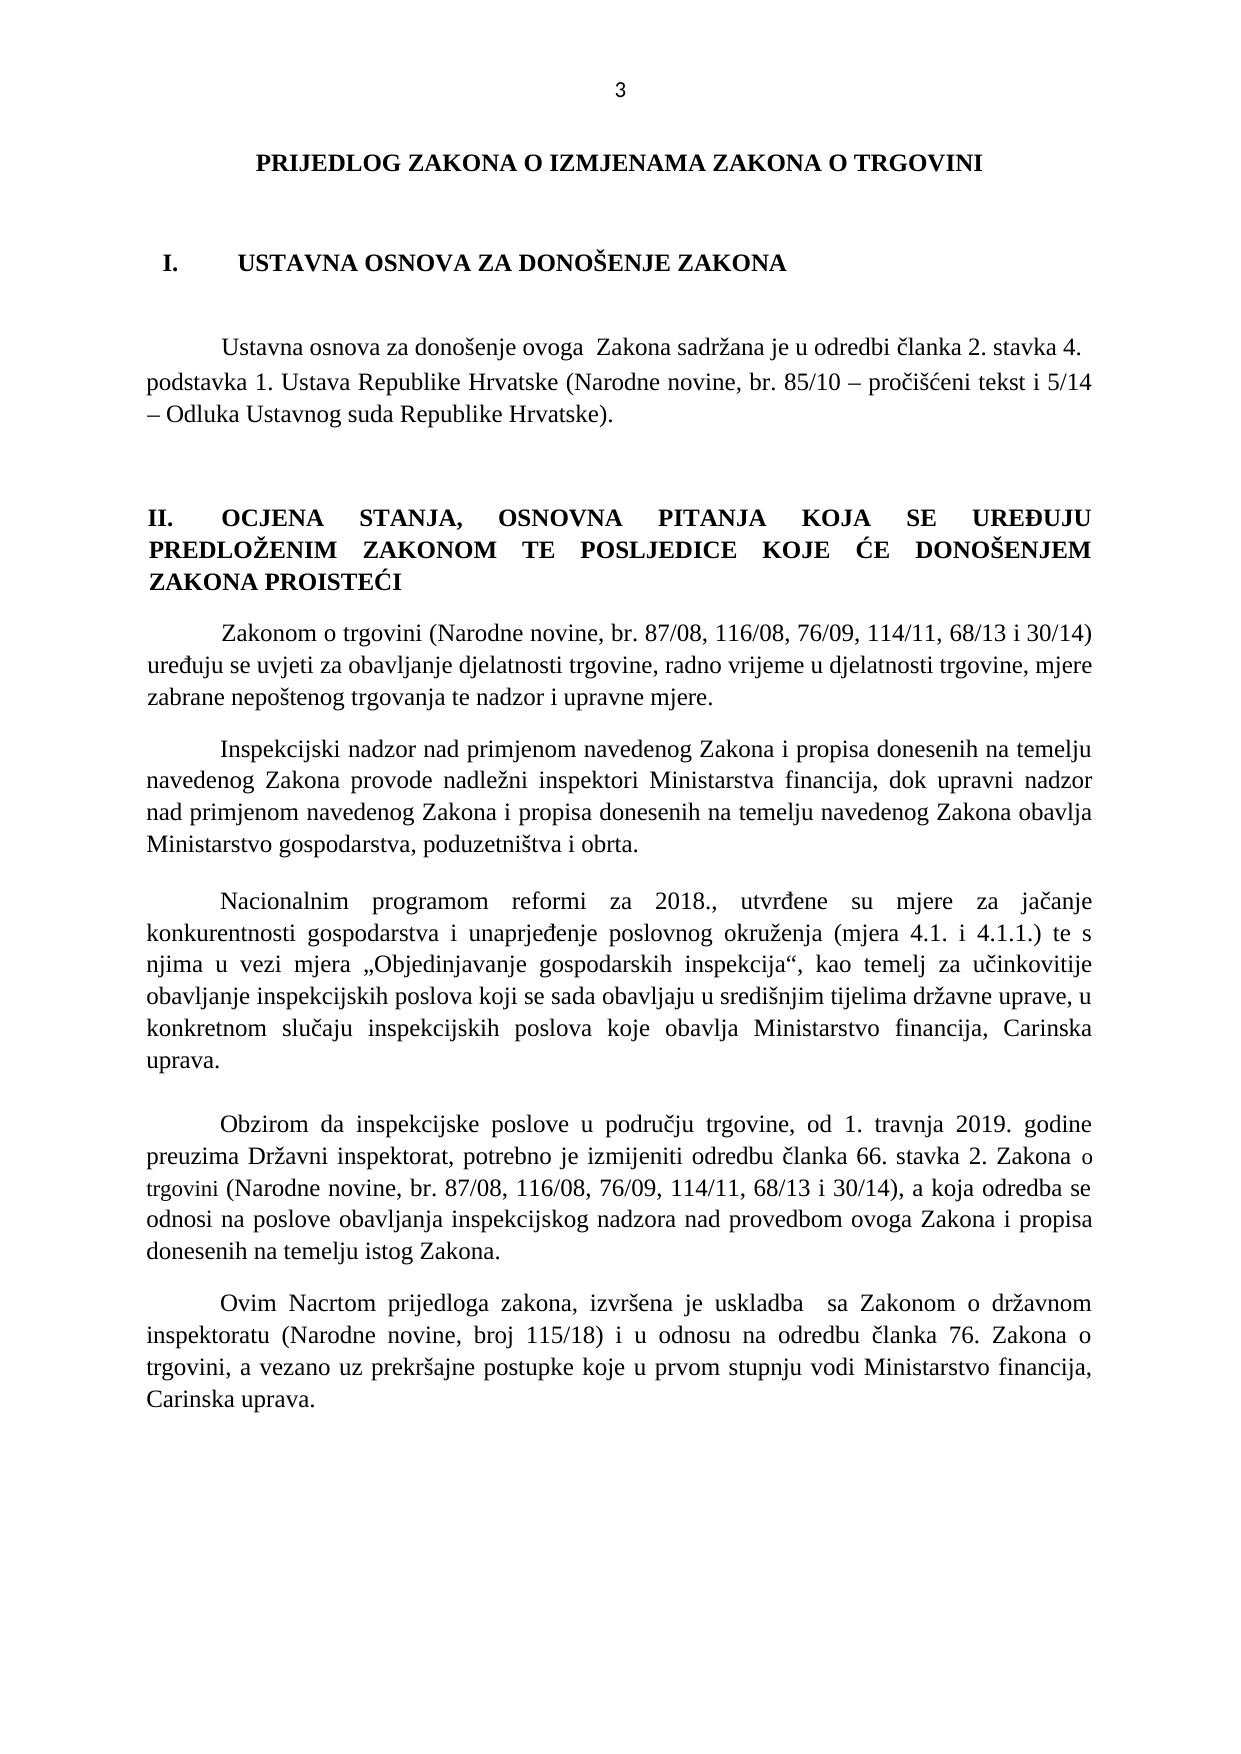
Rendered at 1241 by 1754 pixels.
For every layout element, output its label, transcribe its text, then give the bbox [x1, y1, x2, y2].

text PRIJEDLOG ZAKONA O IZMJENAMA ZAKONA O TRGOVINI [146, 148, 1093, 177]
text Zakonom o trgovini (Narodne novine, br. 87/08, 116/08, 76/09, 114/11, 68/13 i 30/14) uređuju se uvjeti za obavljanje djelatnosti trgovine, radno vrijeme u djelatnosti trgovine, mjere zabrane nepoštenog trgovanja te nadzor i upravne mjere. [146, 618, 1093, 710]
text Ovim Nacrtom prijedloga zakona, izvršena je uskladba sa Zakonom o državnom inspektoratu (Narodne novine, broj 115/18) i u odnosu na odredbu članka 76. Zakona o trgovini, a vezano uz prekršajne postupke koje u prvom stupnju vodi Ministarstvo financija, Carinska uprava. [146, 1288, 1093, 1413]
subtitle USTAVNA OSNOVA ZA DONOŠENJE ZAKONA [162, 248, 1093, 277]
text Nacionalnim programom reformi za 2018., utvrđene su mjere za jačanje konkurentnosti gospodarstva i unaprjeđenje poslovnog okruženja (mjera 4.1. i 4.1.1.) te s njima u vezi mjera „Objedinjavanje gospodarskih inspekcija“, kao temelj za učinkovitije obavljanje inspekcijskih poslova koji se sada obavljaju u središnjim tijelima državne uprave, u konkretnom slučaju inspekcijskih poslova koje obavlja Ministarstvo financija, Carinska uprava. [146, 886, 1093, 1074]
text Ustavna osnova za donošenje ovoga Zakona sadržana je u odredbi članka 2. stavka 4. [221, 332, 1093, 361]
text Obzirom da inspekcijske poslove u području trgovine, od 1. travnja 2019. godine preuzima Državni inspektorat, potrebno je izmijeniti odredbu članka 66. stavka 2. Zakona o trgovini (Narodne novine, br. 87/08, 116/08, 76/09, 114/11, 68/13 i 30/14), a koja odredba se odnosi na poslove obavljanja inspekcijskog nadzora nad provedbom ovoga Zakona i propisa donesenih na temelju istog Zakona. [146, 1109, 1093, 1265]
text podstavka 1. Ustava Republike Hrvatske (Narodne novine, br. 85/10 – pročišćeni tekst i 5/14 – Odluka Ustavnog suda Republike Hrvatske). [146, 367, 1093, 427]
text Inspekcijski nadzor nad primjenom navedenog Zakona i propisa donesenih na temelju navedenog Zakona provode nadležni inspektori Ministarstva financija, dok upravni nadzor nad primjenom navedenog Zakona i propisa donesenih na temelju navedenog Zakona obavlja Ministarstvo gospodarstva, poduzetništva i obrta. [146, 734, 1093, 858]
subtitle OCJENA STANJA, OSNOVNA PITANJA KOJA SE UREĐUJU PREDLOŽENIM ZAKONOM TE POSLJEDICE KOJE ĆE DONOŠENJEM ZAKONA PROISTEĆI [147, 503, 1092, 595]
